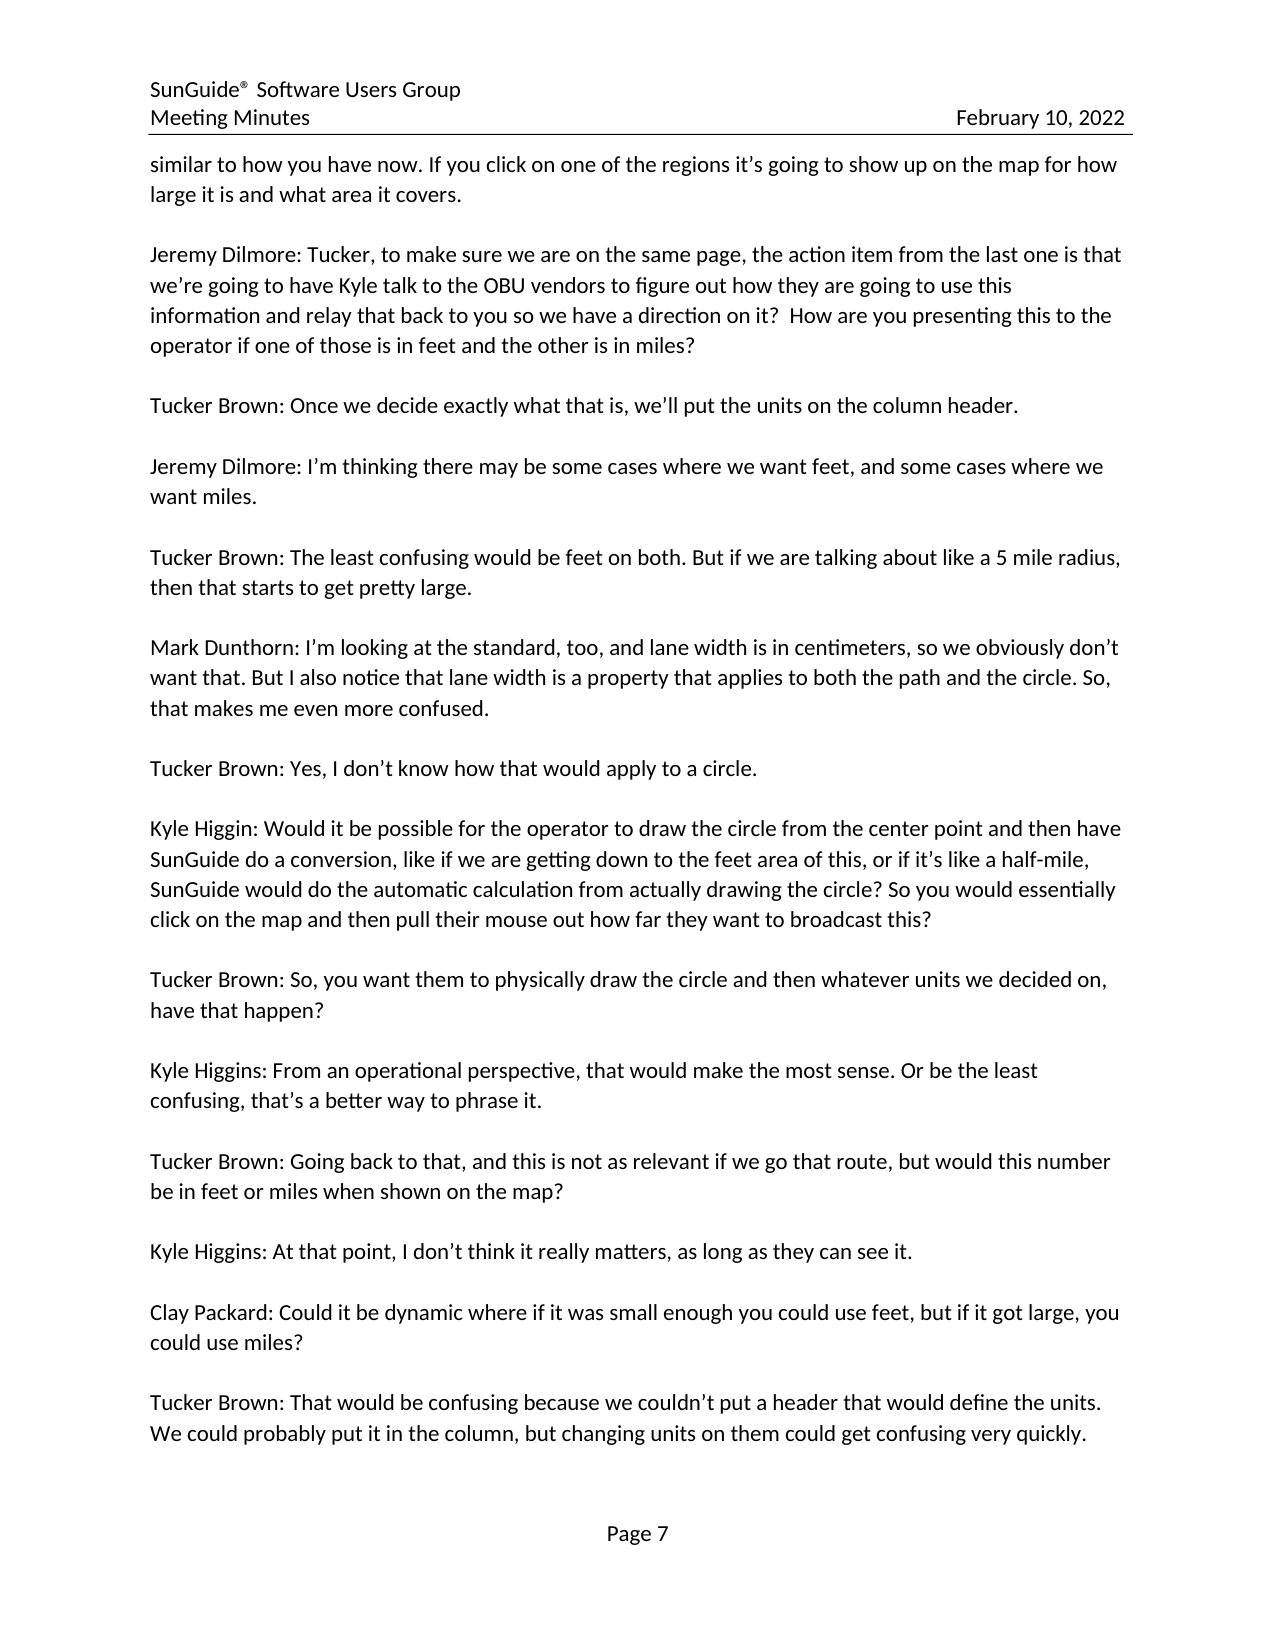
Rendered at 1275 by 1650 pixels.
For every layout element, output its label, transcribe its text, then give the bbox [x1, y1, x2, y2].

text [150, 150, 1125, 208]
text Tucker Brown: So, you want them to physically draw the circle and then whatever units we decided on, have that happen? [150, 966, 1125, 1024]
text Clay Packard: Could it be dynamic where if it was small enough you could use feet, but if it got large, you could use miles? [150, 1298, 1125, 1356]
text Tucker Brown: Going back to that, and this is not as relevant if we go that route, but would this number be in feet or miles when shown on the map? [150, 1147, 1125, 1205]
text Tucker Brown: That would be confusing because we couldn’t put a header that would define the units. We could probably put it in the column, but changing units on them could get confusing very quickly. [150, 1388, 1125, 1447]
text Tucker Brown: The least confusing would be feet on both. But if we are talking about like a 5 mile radius, then that starts to get pretty large. [150, 543, 1125, 601]
text Jeremy Dilmore: Tucker, to make sure we are on the same page, the action item from the last one is that we’re going to have Kyle talk to the OBU vendors to figure out how they are going to use this information and relay that back to you so we have a direction on it? How are you presenting this to the operator if one of those is in feet and the other is in miles? [150, 241, 1125, 359]
text Jeremy Dilmore: I’m thinking there may be some cases where we want feet, and some cases where we want miles. [150, 452, 1125, 510]
text Tucker Brown: Yes, I don’t know how that would apply to a circle. [150, 754, 1125, 782]
text Kyle Higgin: Would it be possible for the operator to draw the circle from the center point and then have SunGuide do a conversion, like if we are getting down to the feet area of this, or if it’s like a half-mile, SunGuide would do the automatic calculation from actually drawing the circle? So you would essentially click on the map and then pull their mouse out how far they want to broadcast this? [150, 814, 1125, 933]
text Kyle Higgins: At that point, I don’t think it really matters, as long as they can see it. [150, 1237, 1125, 1266]
text Mark Dunthorn: I’m looking at the standard, too, and lane width is in centimeters, so we obviously don’t want that. But I also notice that lane width is a property that applies to both the path and the circle. So, that makes me even more confused. [150, 633, 1125, 722]
text Tucker Brown: Once we decide exactly what that is, we’ll put the units on the column header. [150, 392, 1125, 420]
text Kyle Higgins: From an operational perspective, that would make the most sense. Or be the least confusing, that’s a better way to phrase it. [150, 1056, 1125, 1114]
